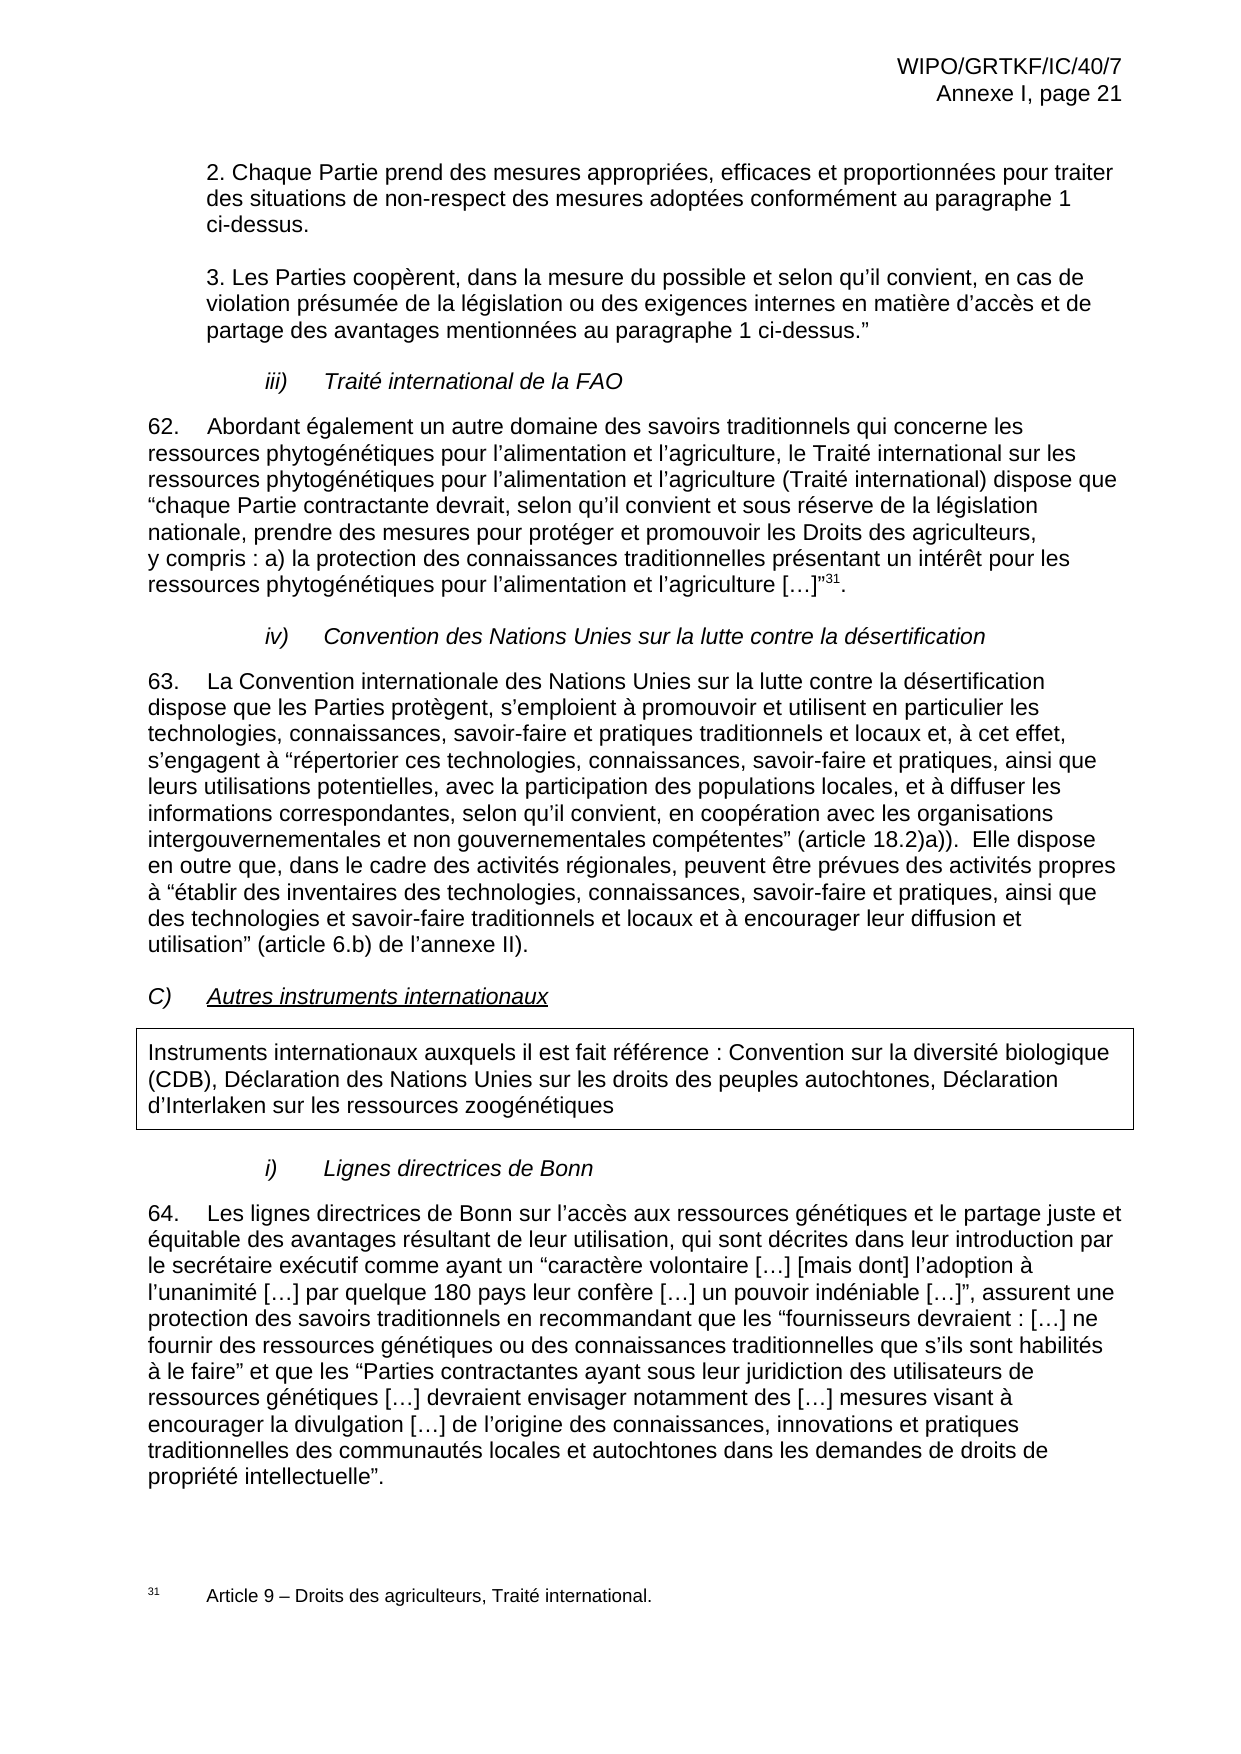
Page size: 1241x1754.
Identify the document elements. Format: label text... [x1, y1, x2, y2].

text 2. Chaque Partie prend des mesures appropriées, efficaces et proportionnées pour traiter des situations de non-respect des mesures adoptées conformément au paragraphe 1 ci-dessus. [206, 158, 1122, 238]
table_header Instruments internationaux auxquels il est fait référence : Convention sur la diversité biologique (CDB), Déclaration des Nations Unies sur les droits des peuples autochtones, Déclaration d’Interlaken sur les ressources zoogénétiques [137, 1029, 1133, 1129]
subtitle Autres instruments internationaux [148, 983, 1122, 1009]
text Les lignes directrices de Bonn sur l’accès aux ressources génétiques et le partage juste et équitable des avantages résultant de leur utilisation, qui sont décrites dans leur introduction par le secrétaire exécutif comme ayant un “caractère volontaire […] [mais dont] l’adoption à l’unanimité […] par quelque 180 pays leur confère […] un pouvoir indéniable […]”, assurent une protection des savoirs traditionnels en recommandant que les “fournisseurs devraient : […] ne fournir des ressources génétiques ou des connaissances traditionnelles que s’ils sont habilités à le faire” et que les “Parties contractantes ayant sous leur juridiction des utilisateurs de ressources génétiques […] devraient envisager notamment des […] mesures visant à encourager la divulgation […] de l’origine des connaissances, innovations et pratiques traditionnelles des communautés locales et autochtones dans les demandes de droits de propriété intellectuelle”. [148, 1200, 1122, 1490]
subtitle iii) Traité international de la FAO [206, 368, 1122, 394]
text Abordant également un autre domaine des savoirs traditionnels qui concerne les ressources phytogénétiques pour l’alimentation et l’agriculture, le Traité international sur les ressources phytogénétiques pour l’alimentation et l’agriculture (Traité international) dispose que “chaque Partie contractante devrait, selon qu’il convient et sous réserve de la législation nationale, prendre des mesures pour protéger et promouvoir les Droits des agriculteurs, y compris : a) la protection des connaissances traditionnelles présentant un intérêt pour les ressources phytogénétiques pour l’alimentation et l’agriculture […]”. [148, 413, 1122, 598]
text La Convention internationale des Nations Unies sur la lutte contre la désertification dispose que les Parties protègent, s’emploient à promouvoir et utilisent en particulier les technologies, connaissances, savoir-faire et pratiques traditionnels et locaux et, à cet effet, s’engagent à “répertorier ces technologies, connaissances, savoir-faire et pratiques, ainsi que leurs utilisations potentielles, avec la participation des populations locales, et à diffuser les informations correspondantes, selon qu’il convient, en coopération avec les organisations intergouvernementales et non gouvernementales compétentes” (article 18.2)a)). Elle dispose en outre que, dans le cadre des activités régionales, peuvent être prévues des activités propres à “établir des inventaires des technologies, connaissances, savoir-faire et pratiques, ainsi que des technologies et savoir-faire traditionnels et locaux et à encourager leur diffusion et utilisation” (article 6.b) de l’annexe II). [148, 668, 1122, 958]
text 3. Les Parties coopèrent, dans la mesure du possible et selon qu’il convient, en cas de violation présumée de la législation ou des exigences internes en matière d’accès et de partage des avantages mentionnées au paragraphe 1 ci-dessus.” [206, 264, 1122, 343]
subtitle iv) Convention des Nations Unies sur la lutte contre la désertification [206, 623, 1122, 649]
subtitle i) Lignes directrices de Bonn [206, 1155, 1122, 1181]
